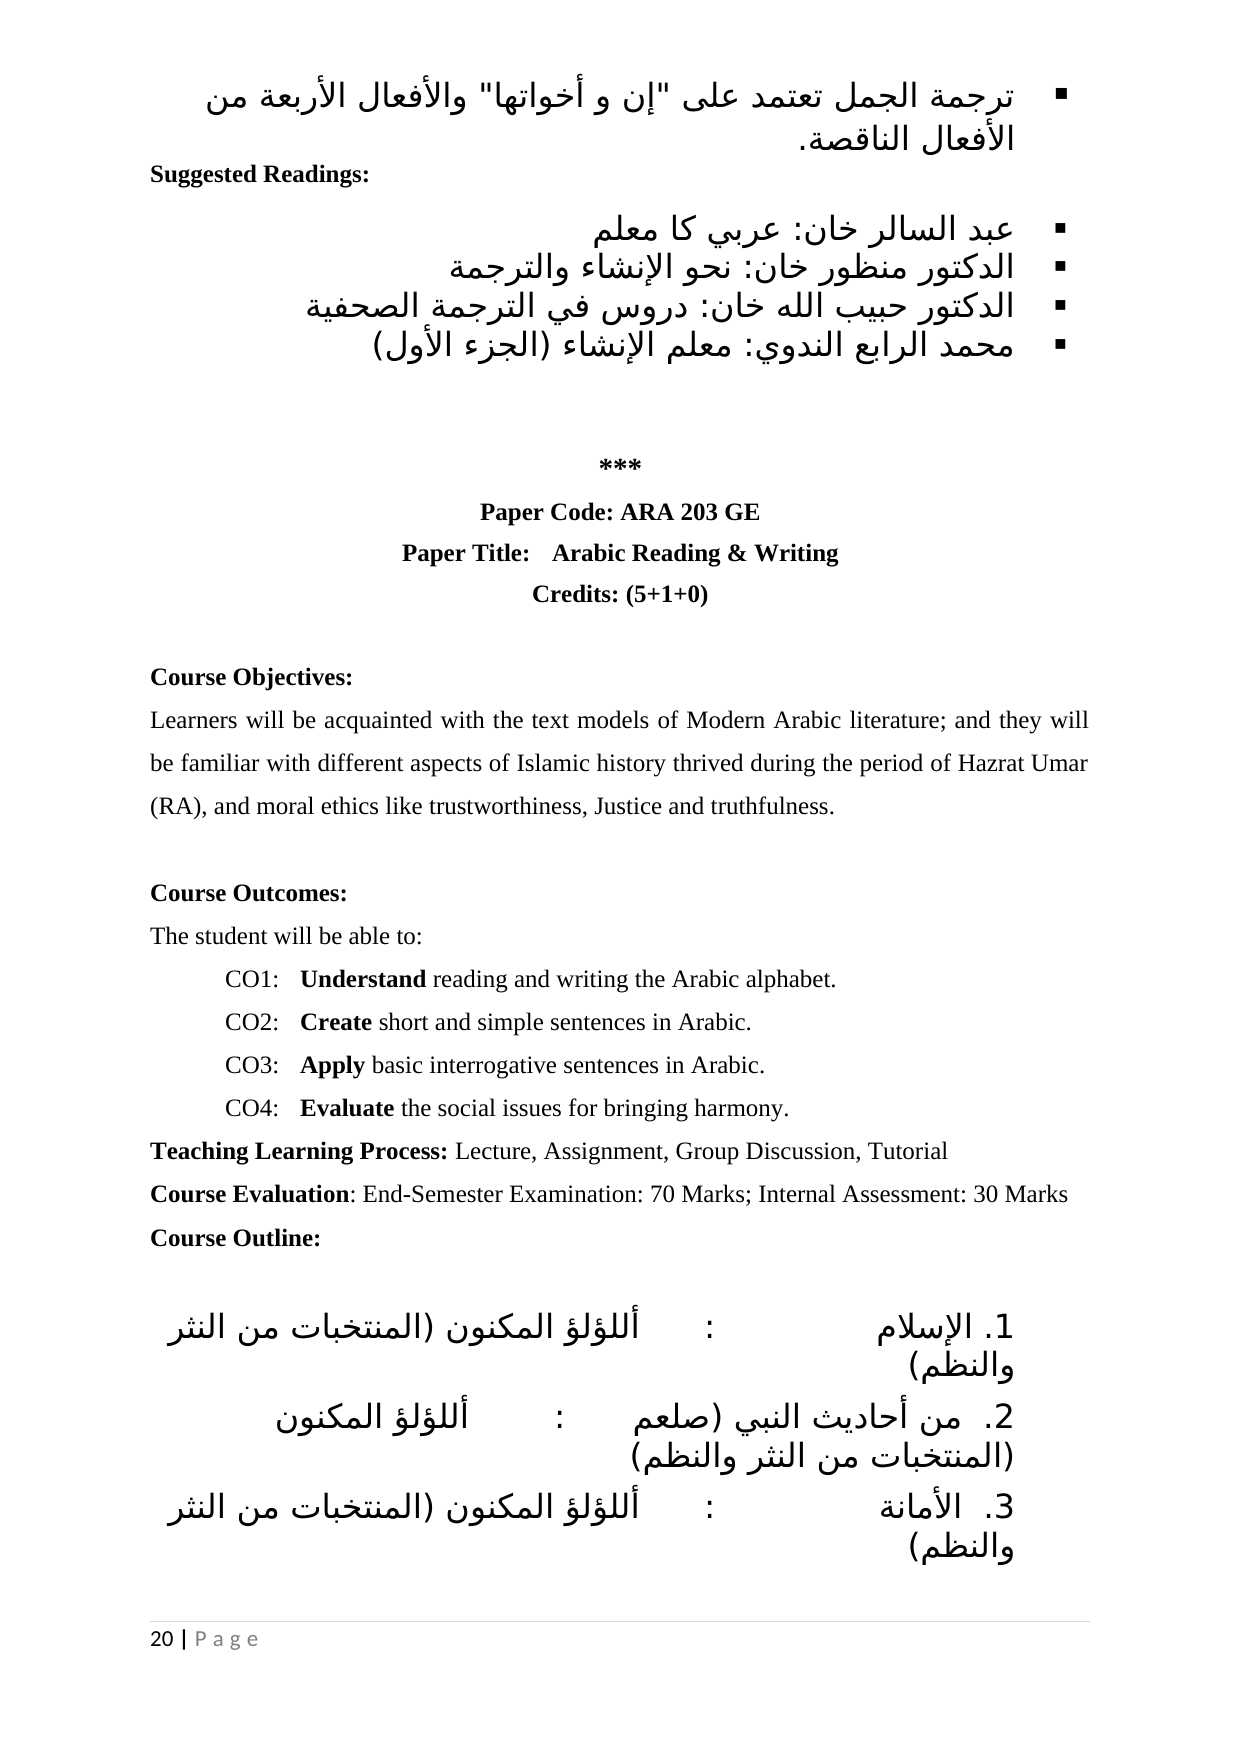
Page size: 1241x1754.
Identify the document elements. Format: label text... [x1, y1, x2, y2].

text 3. الأمانة : أللؤلؤ المكنون (المنتخبات من النثر والنظم) [150, 1487, 1015, 1565]
text The student will be able to: [150, 921, 1090, 949]
list محمد الرابع الندوي: معلم الإنشاء (الجزء الأول) [150, 326, 1053, 364]
list ترجمة الجمل تعتمد على "إن و أخواتها" والأفعال الأربعة من الأفعال الناقصة. [150, 77, 1053, 159]
text 1. الإسلام : أللؤلؤ المكنون (المنتخبات من النثر والنظم) [150, 1307, 1015, 1385]
text CO1: Understand reading and writing the Arabic alphabet. [225, 964, 1090, 993]
list الدكتور منظور خان: نحو الإنشاء والترجمة [150, 248, 1053, 287]
text CO2: Create short and simple sentences in Arabic. [225, 1007, 1090, 1036]
text *** [150, 451, 1090, 484]
text Credits: (5+1+0) [150, 579, 1090, 608]
text Course Outcomes: [150, 878, 1090, 906]
text Course Objectives: [150, 662, 1090, 691]
text Learners will be acquainted with the text models of Modern Arabic literature; and they will be familiar with different aspects of Islamic history thrived during the period of Hazrat Umar (RA), and moral ethics like trustworthiness, Justice and truthfulness. [150, 705, 1090, 820]
text Suggested Readings: [150, 159, 1090, 188]
text 2. من أحاديث النبي (صلعم : أللؤلؤ المكنون (المنتخبات من النثر والنظم) [150, 1397, 1015, 1475]
text Course Outline: [150, 1223, 1090, 1251]
text CO4: Evaluate the social issues for bringing harmony. [225, 1093, 1090, 1122]
list عبد السالر خان: عربي كا معلم [150, 209, 1053, 248]
text Paper Code: ARA 203 GE [150, 497, 1090, 526]
text Teaching Learning Process: Lecture, Assignment, Group Discussion, Tutorial [150, 1136, 1090, 1165]
text CO3: Apply basic interrogative sentences in Arabic. [225, 1050, 1090, 1079]
text Course Evaluation: End-Semester Examination: 70 Marks; Internal Assessment: 30 Marks [150, 1179, 1090, 1208]
list الدكتور حبيب الله خان: دروس في الترجمة الصحفية [150, 287, 1053, 326]
text Paper Title: Arabic Reading & Writing [150, 538, 1090, 567]
